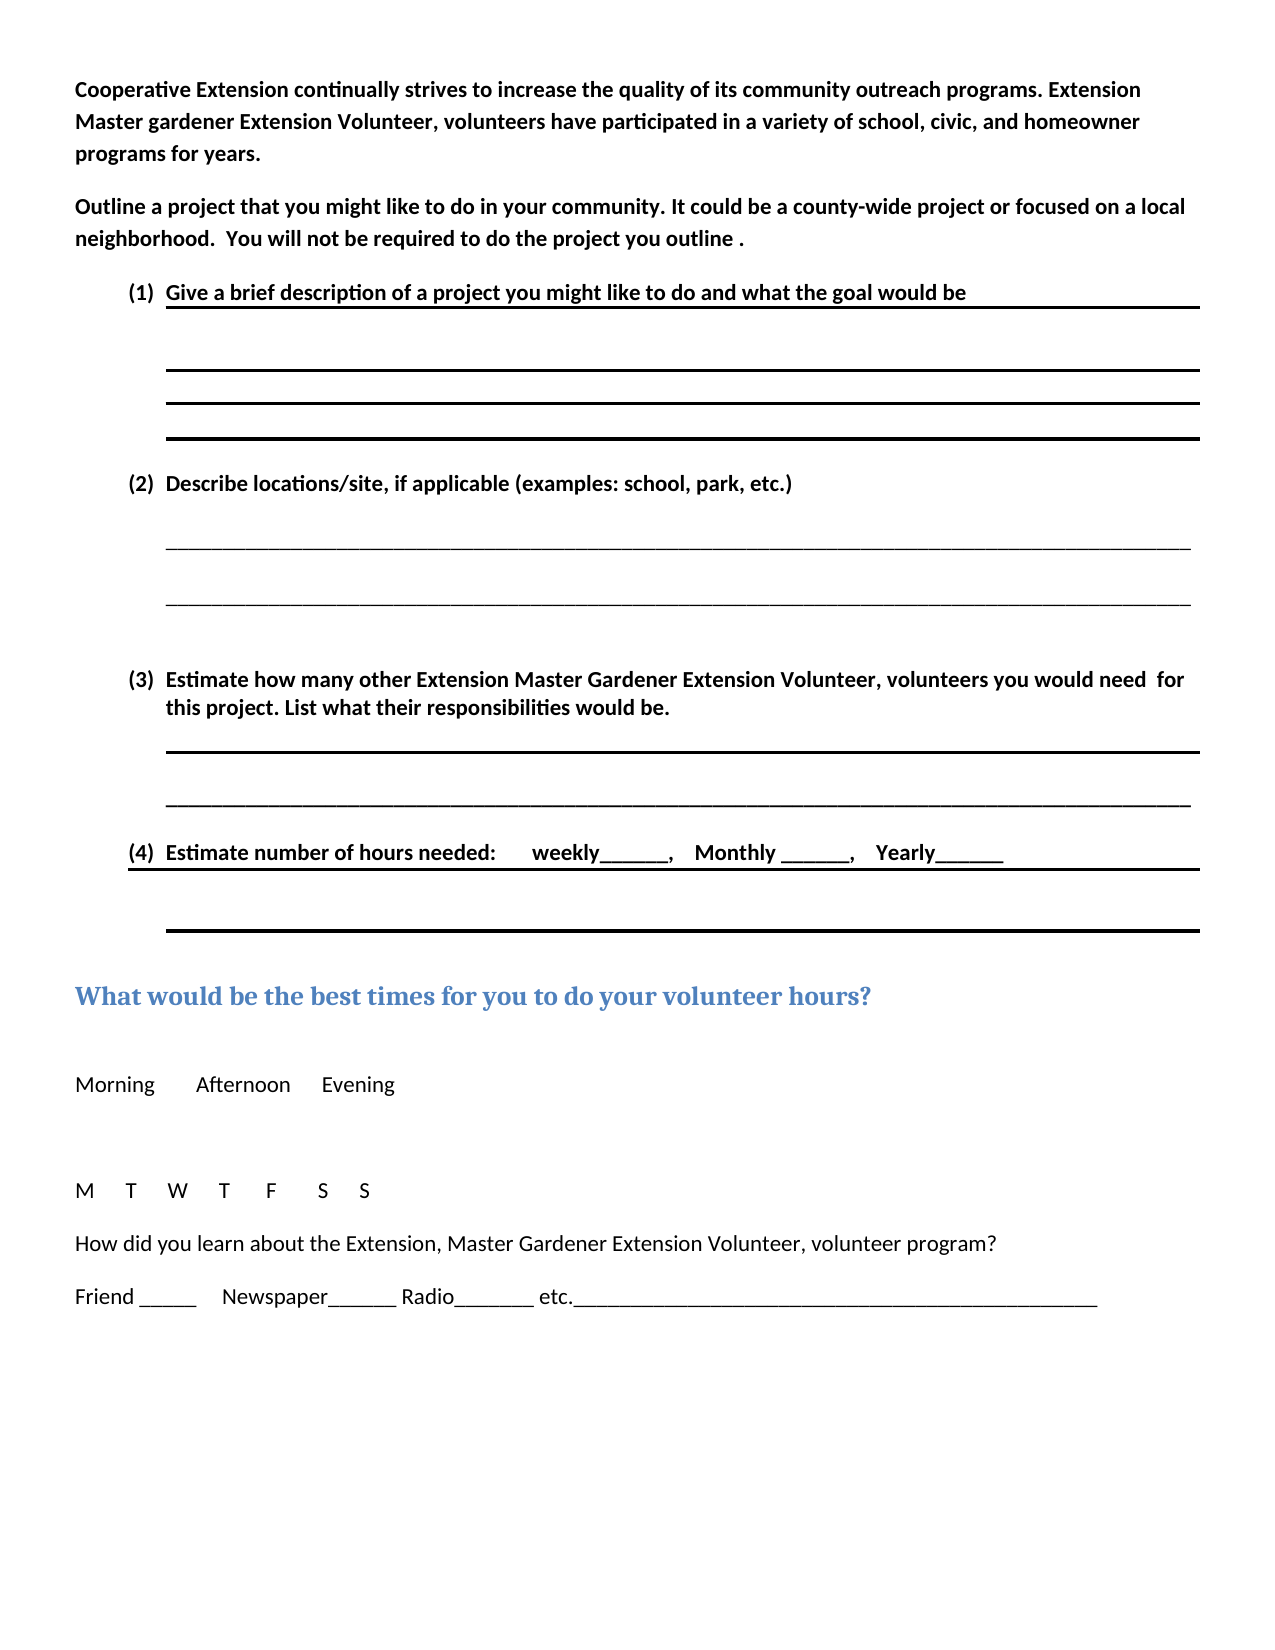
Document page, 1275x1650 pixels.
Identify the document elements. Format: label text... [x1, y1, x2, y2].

text Cooperative Extension continually strives to increase the quality of its community outreach programs. Extension Master gardener Extension Volunteer, volunteers have participated in a variety of school, civic, and homeowner programs for years. [75, 75, 1200, 167]
text M T W T F S S [75, 1176, 1200, 1204]
text What would be the best times for you to do your volunteer hours? [75, 981, 1200, 1013]
text How did you learn about the Extension, Master Gardener Extension Volunteer, volunteer program? [75, 1229, 1200, 1257]
list Give a brief description of a project you might like to do and what the goal would be [128, 278, 1200, 306]
text __________________________________________________________________________________________ [166, 581, 1200, 609]
list Describe locations/site, if applicable (examples: school, park, etc.) [128, 469, 1200, 497]
list Estimate number of hours needed: weekly______, Monthly ______, Yearly______ [128, 838, 1200, 868]
text Outline a project that you might like to do in your community. It could be a county-wide project or focused on a local neighborhood. You will not be required to do the project you outline . [75, 192, 1200, 253]
text __________________________________________________________________________________________ [166, 525, 1200, 553]
text __________________________________________________________________________________________ [166, 782, 1200, 810]
list Estimate how many other Extension Master Gardener Extension Volunteer, volunteers you would need for this project. List what their responsibilities would be. [128, 665, 1200, 721]
text Morning Afternoon Evening [75, 1070, 1200, 1098]
text Friend _____ Newspaper______ Radio_______ etc.______________________________________________ [75, 1282, 1200, 1310]
